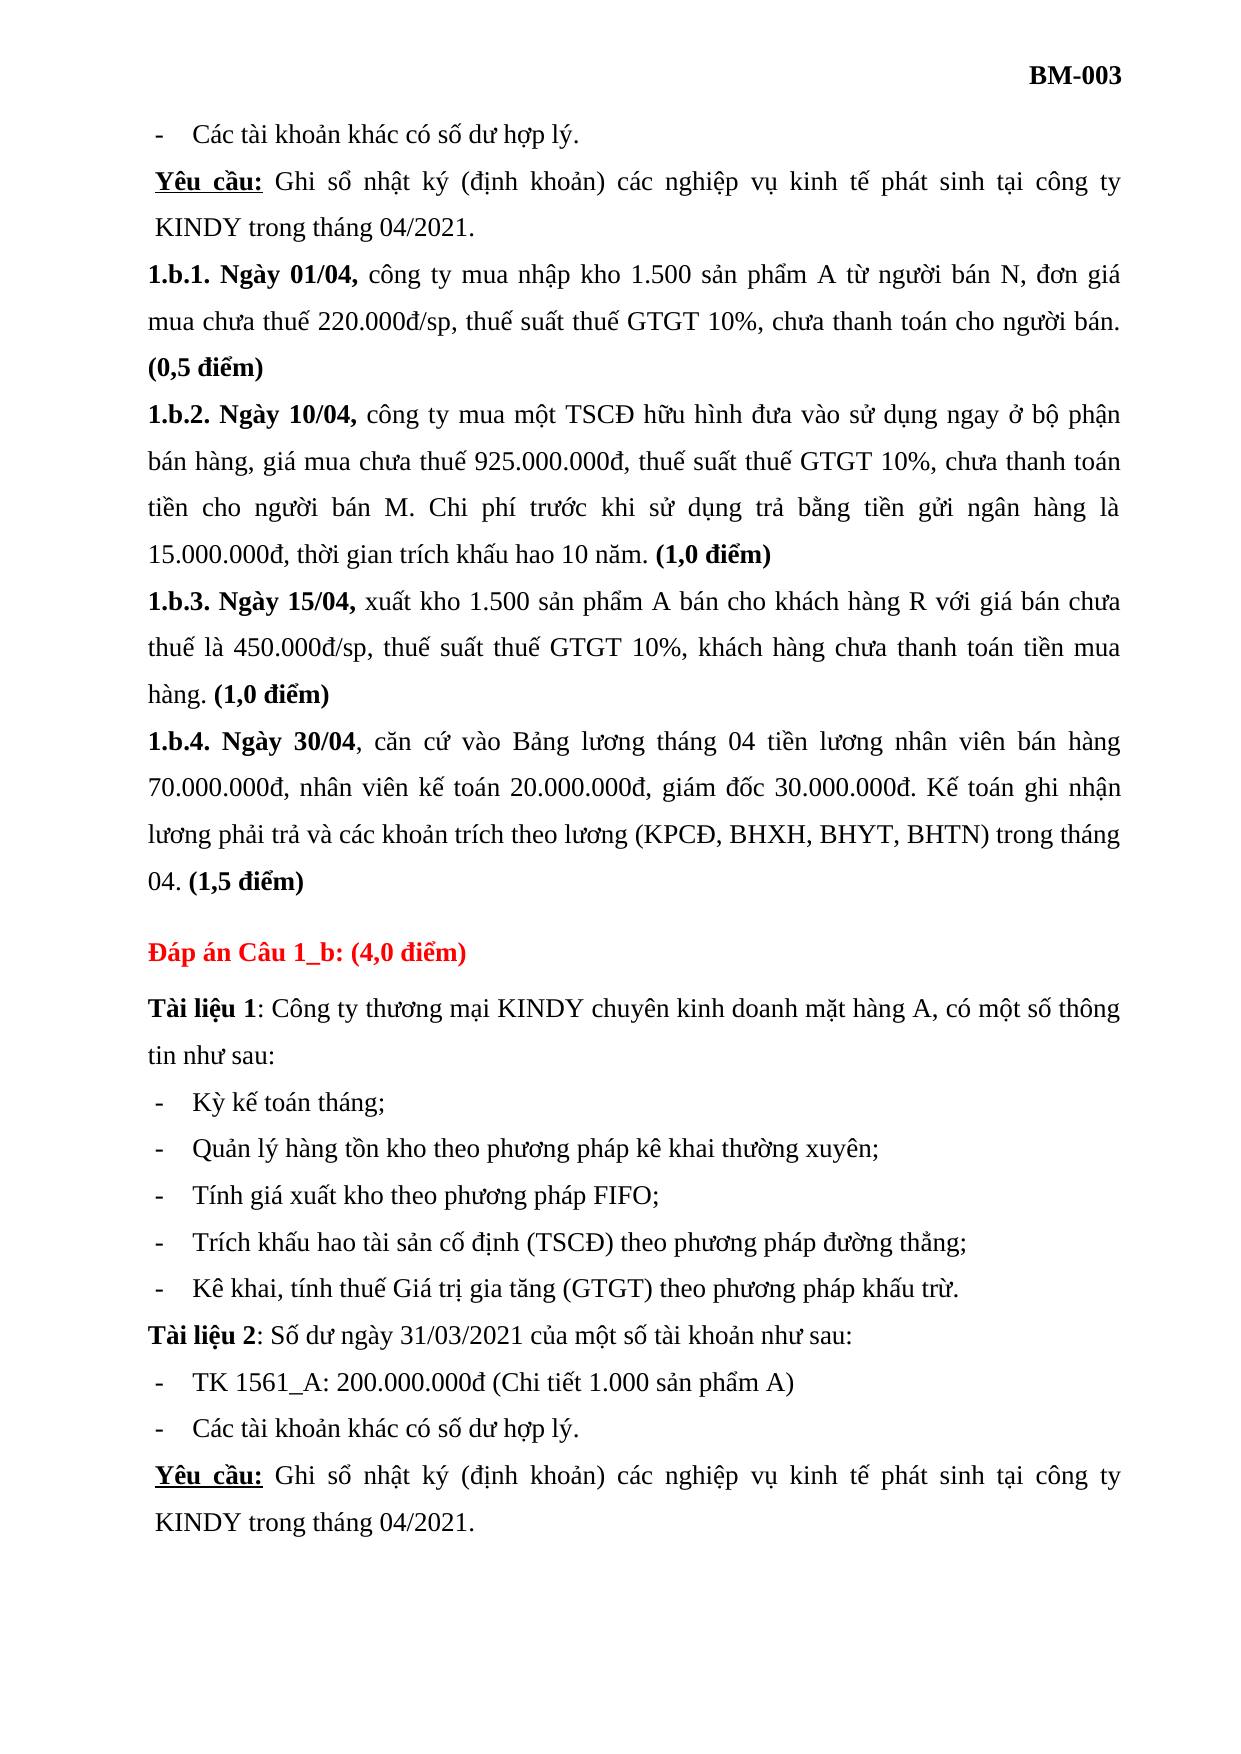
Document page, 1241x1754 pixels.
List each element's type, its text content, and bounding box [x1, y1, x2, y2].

list Các tài khoản khác có số dư hợp lý. [154, 118, 1122, 149]
list Tính giá xuất kho theo phương pháp FIFO; [154, 1179, 1194, 1210]
text Yêu cầu: Ghi sổ nhật ký (định khoản) các nghiệp vụ kinh tế phát sinh tại công ty KINDY trong tháng 04/2021. [154, 1459, 1122, 1537]
list Quản lý hàng tồn kho theo phương pháp kê khai thường xuyên; [154, 1133, 1194, 1164]
text 1.b.4. Ngày 30/04, căn cứ vào Bảng lương tháng 04 tiền lương nhân viên bán hàng 70.000.000đ, nhân viên kế toán 20.000.000đ, giám đốc 30.000.000đ. Kế toán ghi nhận lương phải trả và các khoản trích theo lương (KPCĐ, BHXH, BHYT, BHTN) trong tháng 04. (1,5 điểm) [148, 725, 1122, 896]
list Kê khai, tính thuế Giá trị gia tăng (GTGT) theo phương pháp khấu trừ. [154, 1273, 1122, 1304]
list TK 1561_A: 200.000.000đ (Chi tiết 1.000 sản phẩm A) [154, 1366, 1122, 1397]
text 1.b.3. Ngày 15/04, xuất kho 1.500 sản phẩm A bán cho khách hàng R với giá bán chưa thuế là 450.000đ/sp, thuế suất thuế GTGT 10%, khách hàng chưa thanh toán tiền mua hàng. (1,0 điểm) [148, 585, 1122, 709]
list Trích khấu hao tài sản cố định (TSCĐ) theo phương pháp đường thẳng; [154, 1226, 1122, 1257]
list Các tài khoản khác có số dư hợp lý. [154, 1413, 1122, 1444]
list Kỳ kế toán tháng; [154, 1086, 1194, 1117]
text Yêu cầu: Ghi sổ nhật ký (định khoản) các nghiệp vụ kinh tế phát sinh tại công ty KINDY trong tháng 04/2021. [154, 165, 1122, 243]
text Đáp án Câu 1_b: (4,0 điểm) [148, 936, 1122, 968]
title Tài liệu 1: Công ty thương mại KINDY chuyên kinh doanh mặt hàng A, có một số thông tin như sau: [148, 993, 1122, 1070]
text 1.b.1. Ngày 01/04, công ty mua nhập kho 1.500 sản phẩm A từ người bán N, đơn giá mua chưa thuế 220.000đ/sp, thuế suất thuế GTGT 10%, chưa thanh toán cho người bán. (0,5 điểm) [148, 258, 1122, 383]
text 1.b.2. Ngày 10/04, công ty mua một TSCĐ hữu hình đưa vào sử dụng ngay ở bộ phận bán hàng, giá mua chưa thuế 925.000.000đ, thuế suất thuế GTGT 10%, chưa thanh toán tiền cho người bán M. Chi phí trước khi sử dụng trả bằng tiền gửi ngân hàng là 15.000.000đ, thời gian trích khấu hao 10 năm. (1,0 điểm) [148, 398, 1122, 569]
title Tài liệu 2: Số dư ngày 31/03/2021 của một số tài khoản như sau: [148, 1319, 1122, 1350]
